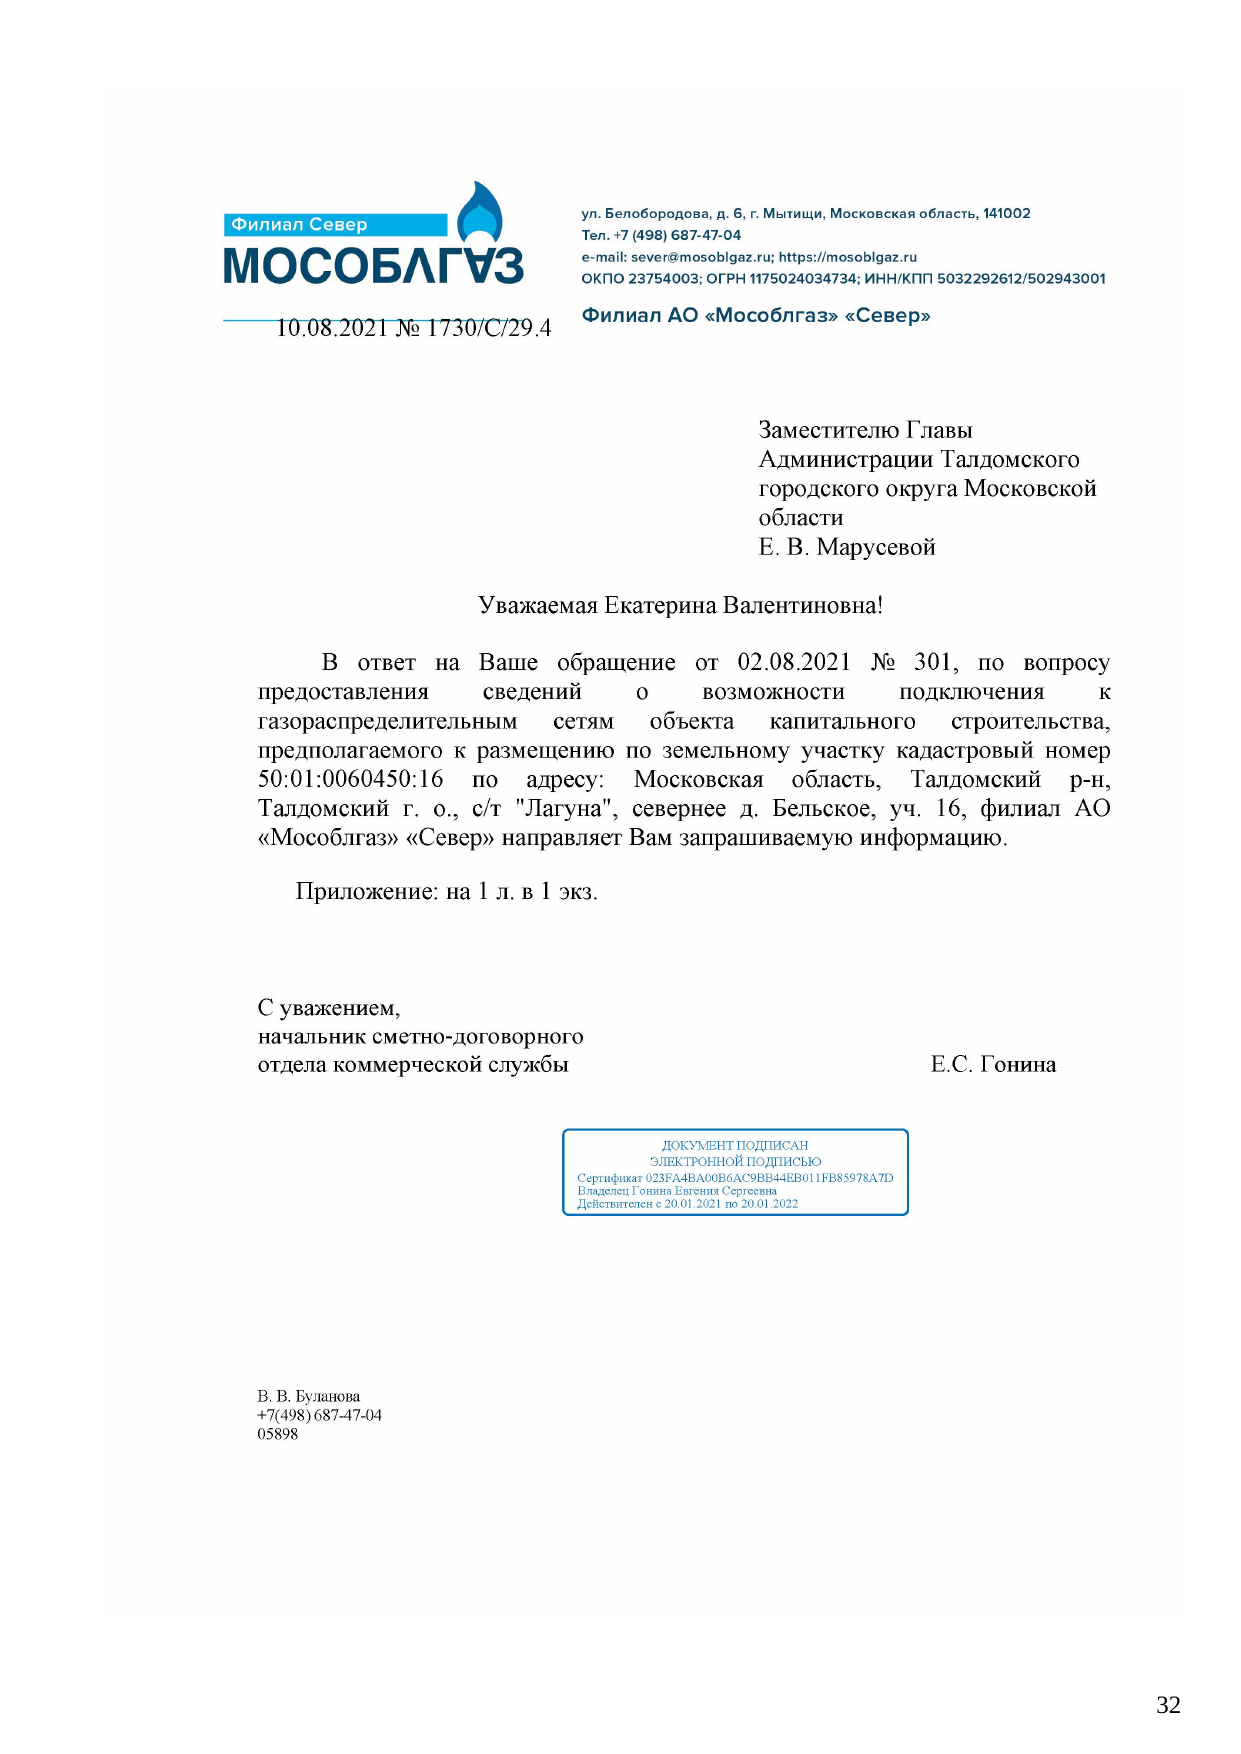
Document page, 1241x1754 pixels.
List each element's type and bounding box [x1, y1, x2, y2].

picture [103, 88, 1182, 1613]
